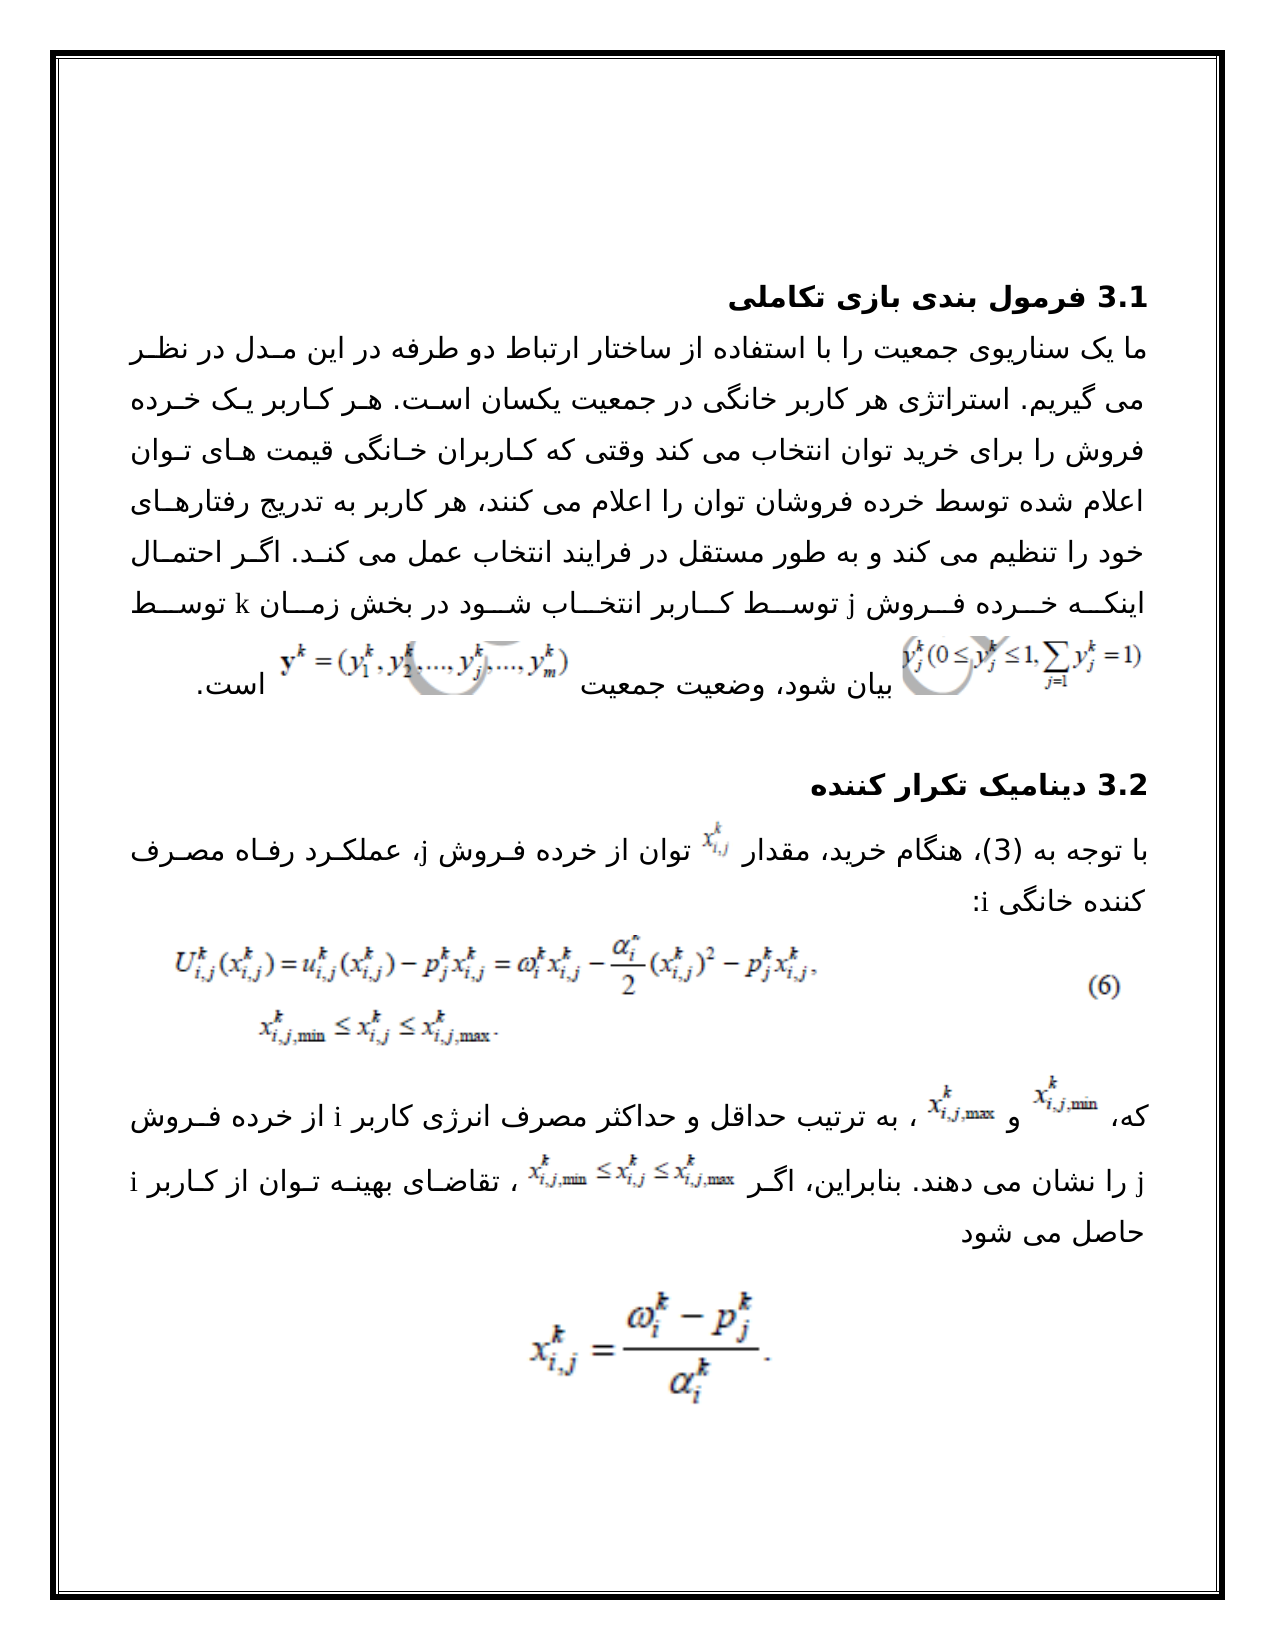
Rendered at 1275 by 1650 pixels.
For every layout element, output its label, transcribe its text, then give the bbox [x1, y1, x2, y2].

text که، و ، به ترتیب حداقل و حداکثر مصرف انرژی کاربر i از خرده فروش j را نشان می دهند. بنابراین، اگر ، تقاضای بهینه توان از کاربر i حاصل می شود [130, 1069, 1149, 1249]
picture [527, 1150, 739, 1191]
picture [150, 935, 1128, 1056]
text 3.1 فرمول بندی بازی تکاملی [130, 281, 1149, 315]
picture [275, 641, 571, 695]
picture [902, 636, 1145, 695]
text ما یک سناریوی جمعیت را با استفاده از ساختار ارتباط دو طرفه در این مدل در نظر می گیریم. استراتژی هر کاربر خانگی در جمعیت یکسان است. هر کاربر یک خرده فروش را برای خرید توان انتخاب می کند وقتی که کاربران خانگی قیمت های توان اعلام شده توسط خرده فروشان توان را اعلام می کنند، هر کاربر به تدریج رفتارهای خود را تنظیم می کند و به طور مستقل در فرایند انتخاب عمل می کند. اگر احتمال اینکه خرده فروش j توسط کاربر انتخاب شود در بخش زمان k توسط بیان شود، وضعیت جمعیت است. [130, 332, 1149, 701]
picture [498, 1265, 780, 1432]
text 3.2 دینامیک تکرار کننده [130, 769, 1149, 803]
picture [1030, 1068, 1101, 1127]
picture [927, 1079, 998, 1127]
picture [700, 819, 734, 861]
text با توجه به (3)، هنگام خرید، مقدار توان از خرده فروش j، عملکرد رفاه مصرف کننده خانگی i: [130, 819, 1149, 918]
